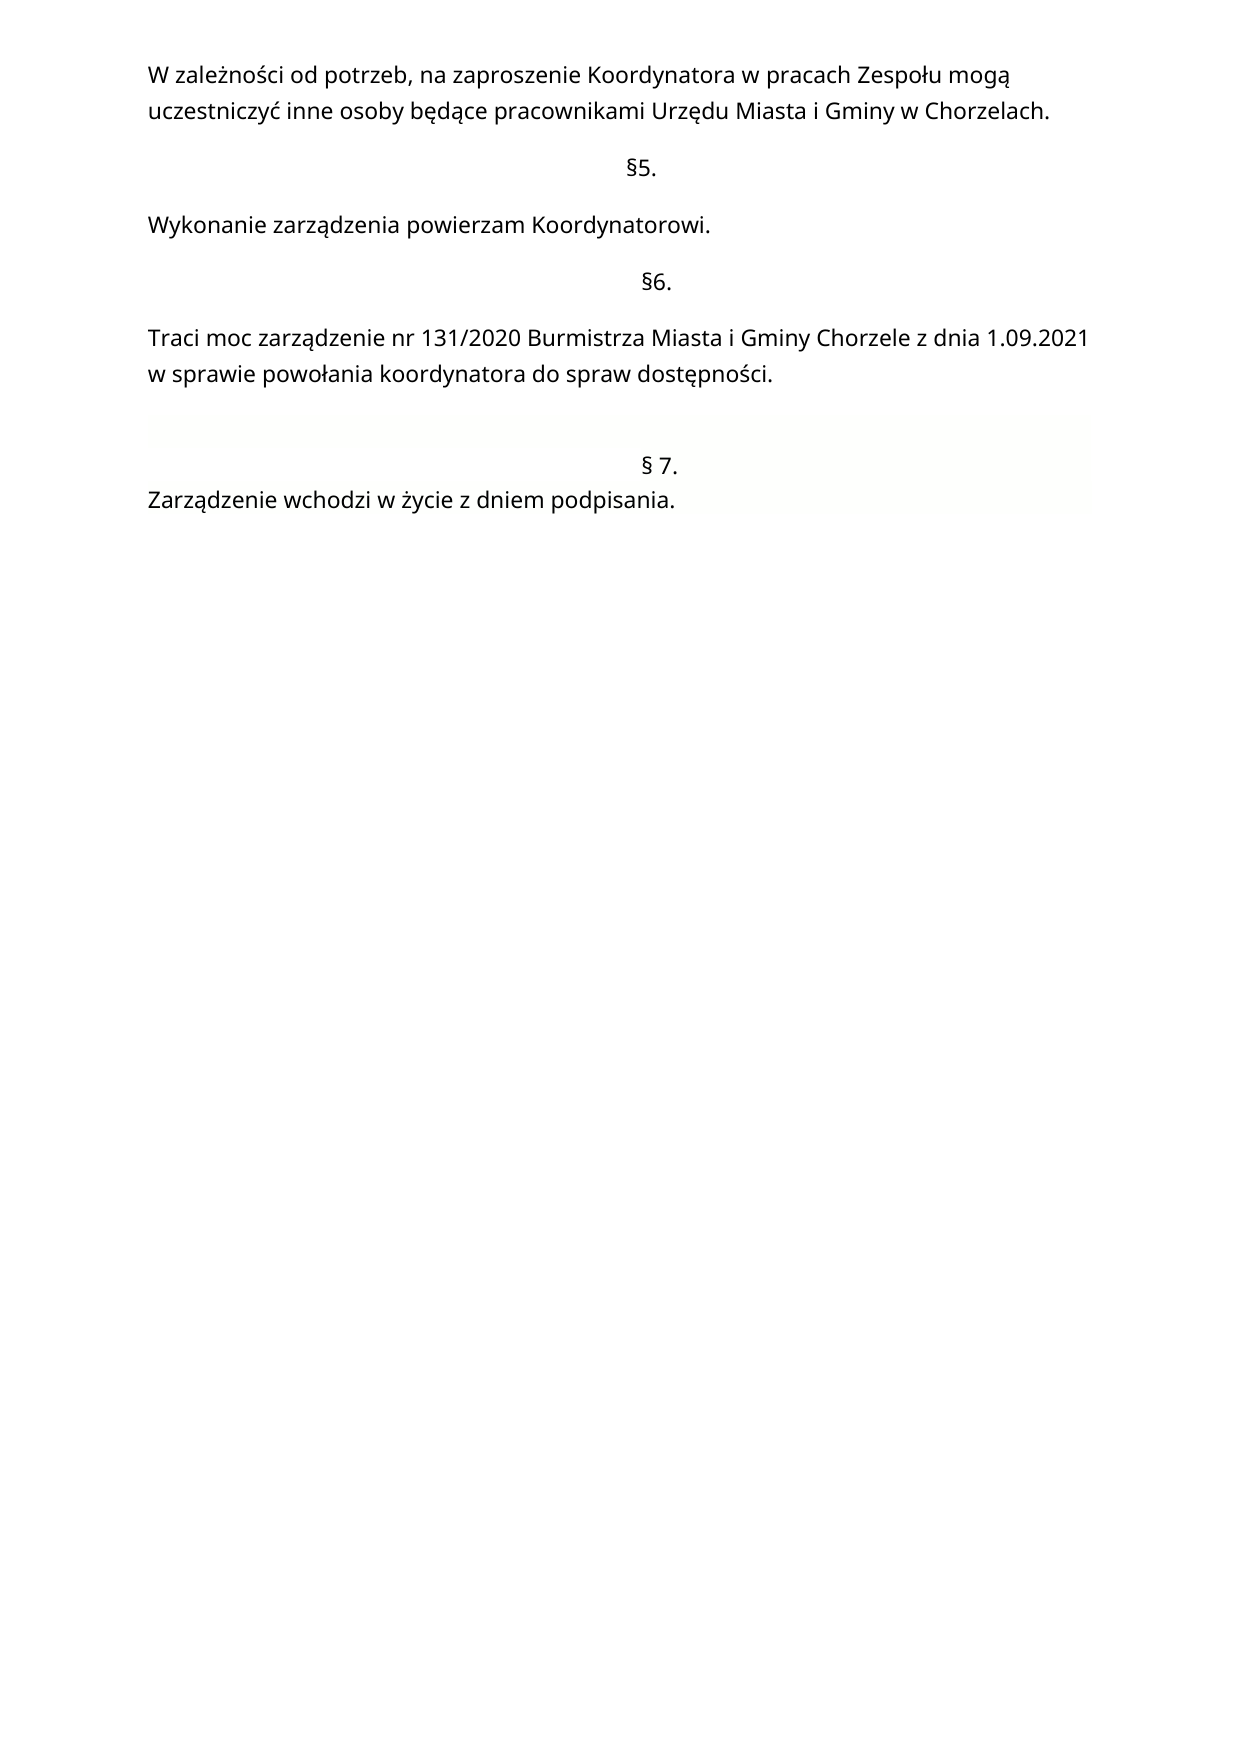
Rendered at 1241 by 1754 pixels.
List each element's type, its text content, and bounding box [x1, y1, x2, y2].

text W zależności od potrzeb, na zaproszenie Koordynatora w pracach Zespołu mogą uczestniczyć inne osoby będące pracownikami Urzędu Miasta i Gminy w Chorzelach. [148, 59, 1093, 126]
text Traci moc zarządzenie nr 131/2020 Burmistrza Miasta i Gminy Chorzele z dnia 1.09.2021 w sprawie powołania koordynatora do spraw dostępności. [148, 322, 1093, 389]
text § 7. [641, 448, 1091, 481]
text §6. [567, 265, 1093, 297]
text Wykonanie zarządzenia powierzam Koordynatorowi. [148, 209, 1093, 240]
text Zarządzenie wchodzi w życie z dniem podpisania. [148, 482, 1092, 514]
text §5. [590, 152, 1093, 183]
